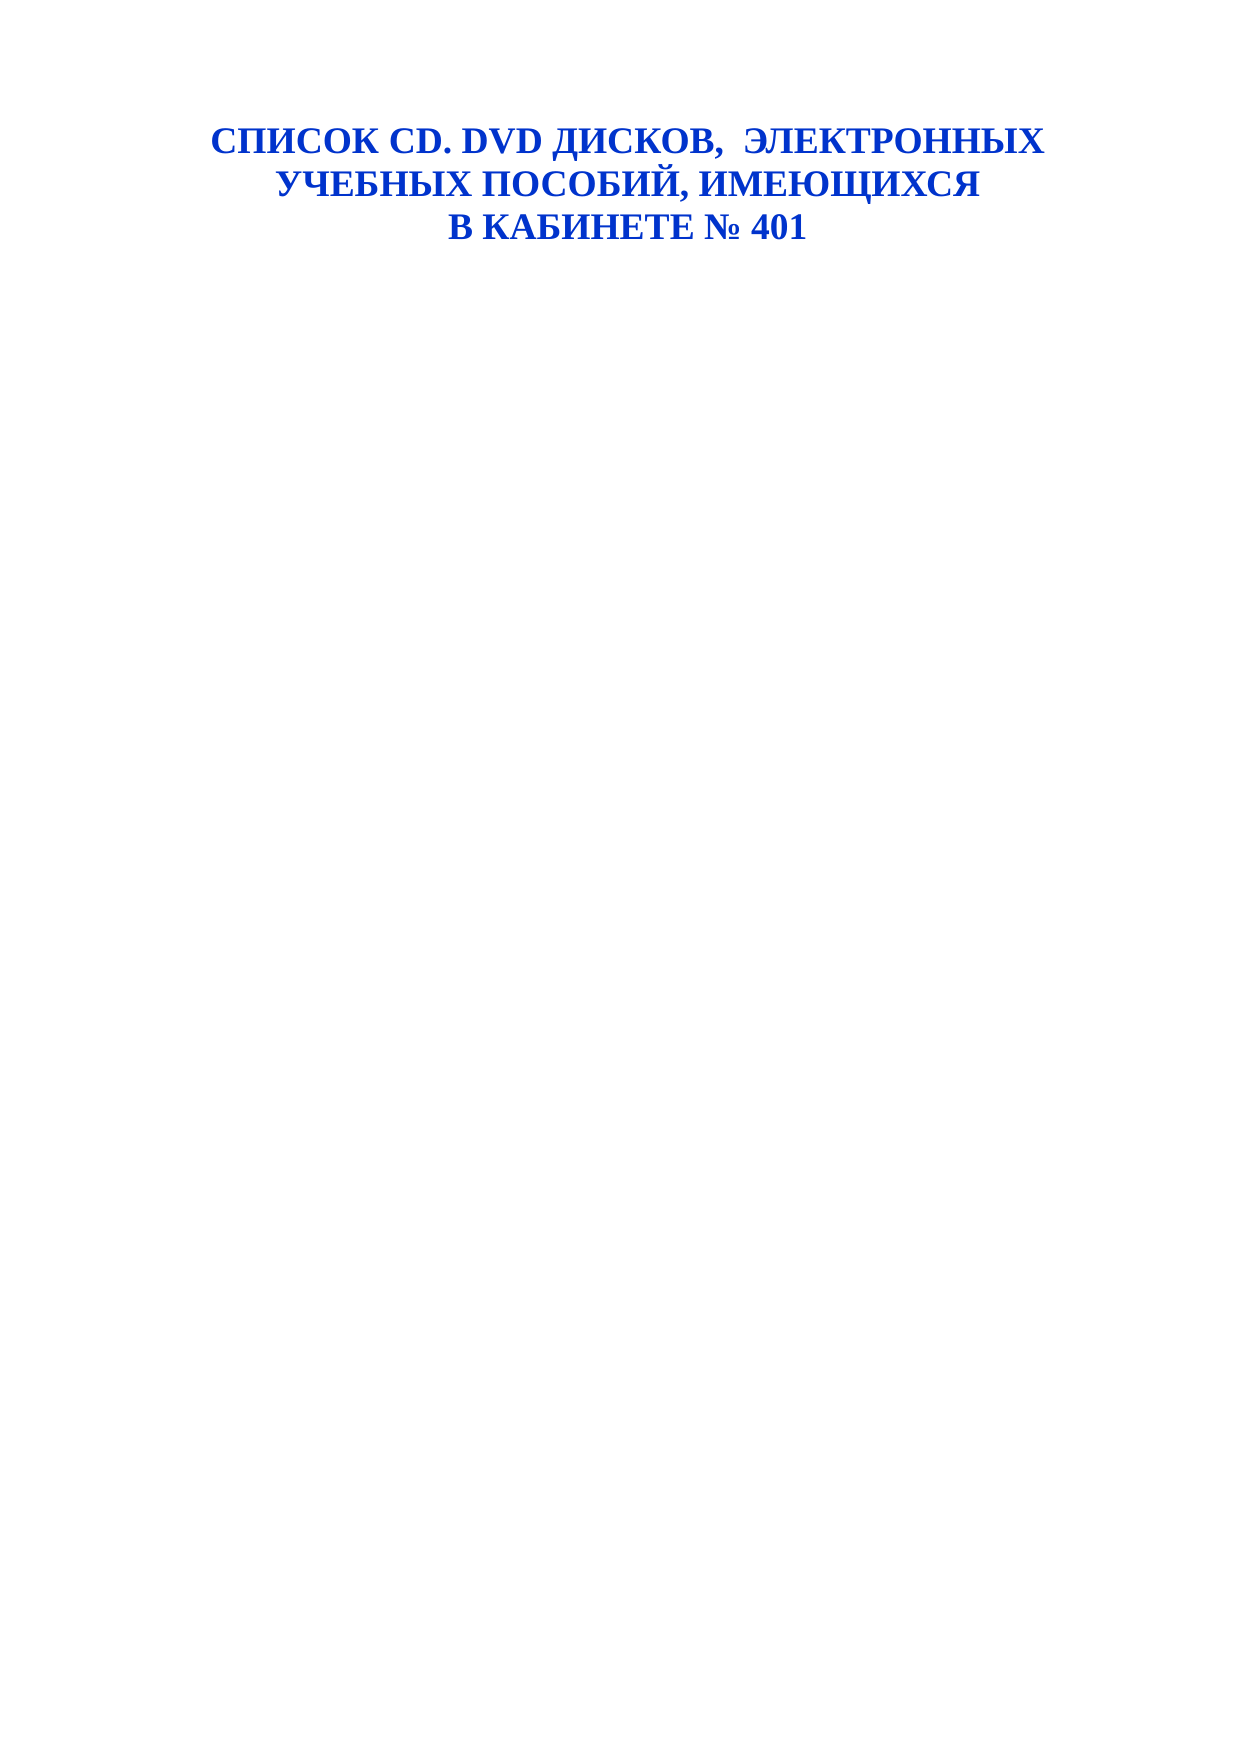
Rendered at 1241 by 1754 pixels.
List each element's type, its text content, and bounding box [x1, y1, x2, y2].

title СПИСОК CD. DVD ДИСКОВ, ЭЛЕКТРОННЫХ УЧЕБНЫХ ПОСОБИЙ, ИМЕЮЩИХСЯ [133, 118, 1122, 204]
title В КАБИНЕТЕ № 401 [133, 204, 1122, 247]
